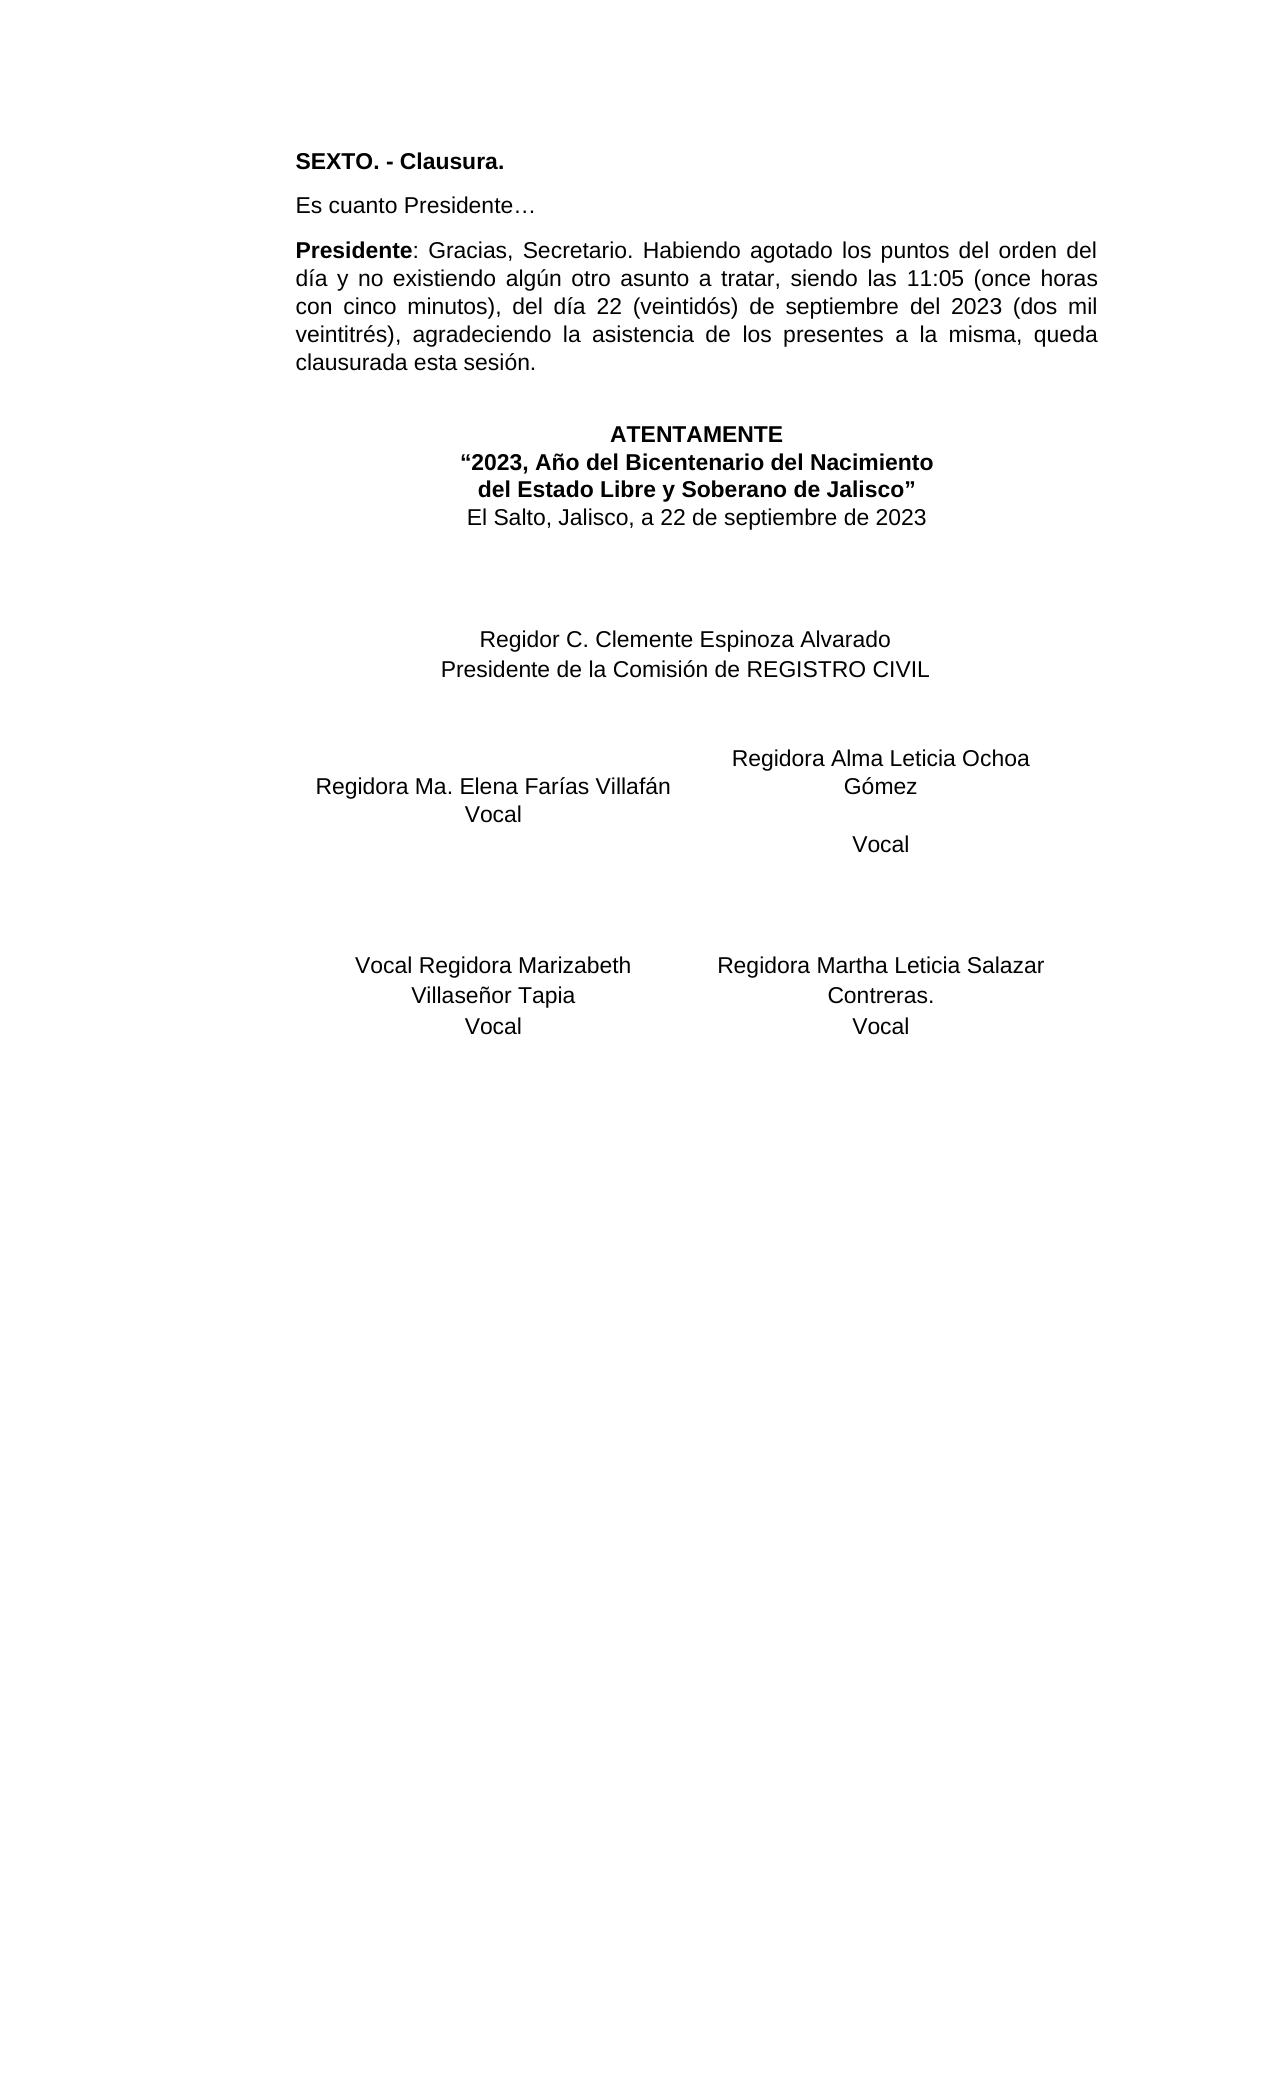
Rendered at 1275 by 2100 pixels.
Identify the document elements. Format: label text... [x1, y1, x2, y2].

text SEXTO. - Clausura. [295, 148, 1098, 174]
table_cell Regidora Ma. Elena Farías Villafán [298, 745, 689, 801]
table_cell Regidora Alma Leticia Ochoa Gómez [689, 745, 1073, 801]
table_cell Vocal Regidora Martha Leticia Salazar Contreras. Vocal [689, 801, 1073, 1043]
table_header Regidor C. Clemente Espinoza Alvarado Presidente de la Comisión de REGISTRO CIVIL [298, 596, 1073, 745]
table_cell Vocal Vocal Regidora Marizabeth Villaseñor Tapia Vocal [298, 801, 689, 1043]
text del Estado Libre y Soberano de Jalisco” [295, 476, 1098, 503]
text ATENTAMENTE [295, 421, 1098, 447]
text “2023, Año del Bicentenario del Nacimiento [295, 449, 1098, 475]
text Presidente: Gracias, Secretario. Habiendo agotado los puntos del orden del día y no existiendo algún otro asunto a tratar, siendo las 11:05 (once horas con cinco minutos), del día 22 (veintidós) de septiembre del 2023 (dos mil veintitrés), agradeciendo la asistencia de los presentes a la misma, queda clausurada esta sesión. [295, 237, 1098, 375]
text Es cuanto Presidente… [295, 192, 1098, 219]
text El Salto, Jalisco, a 22 de septiembre de 2023 [295, 504, 1098, 530]
